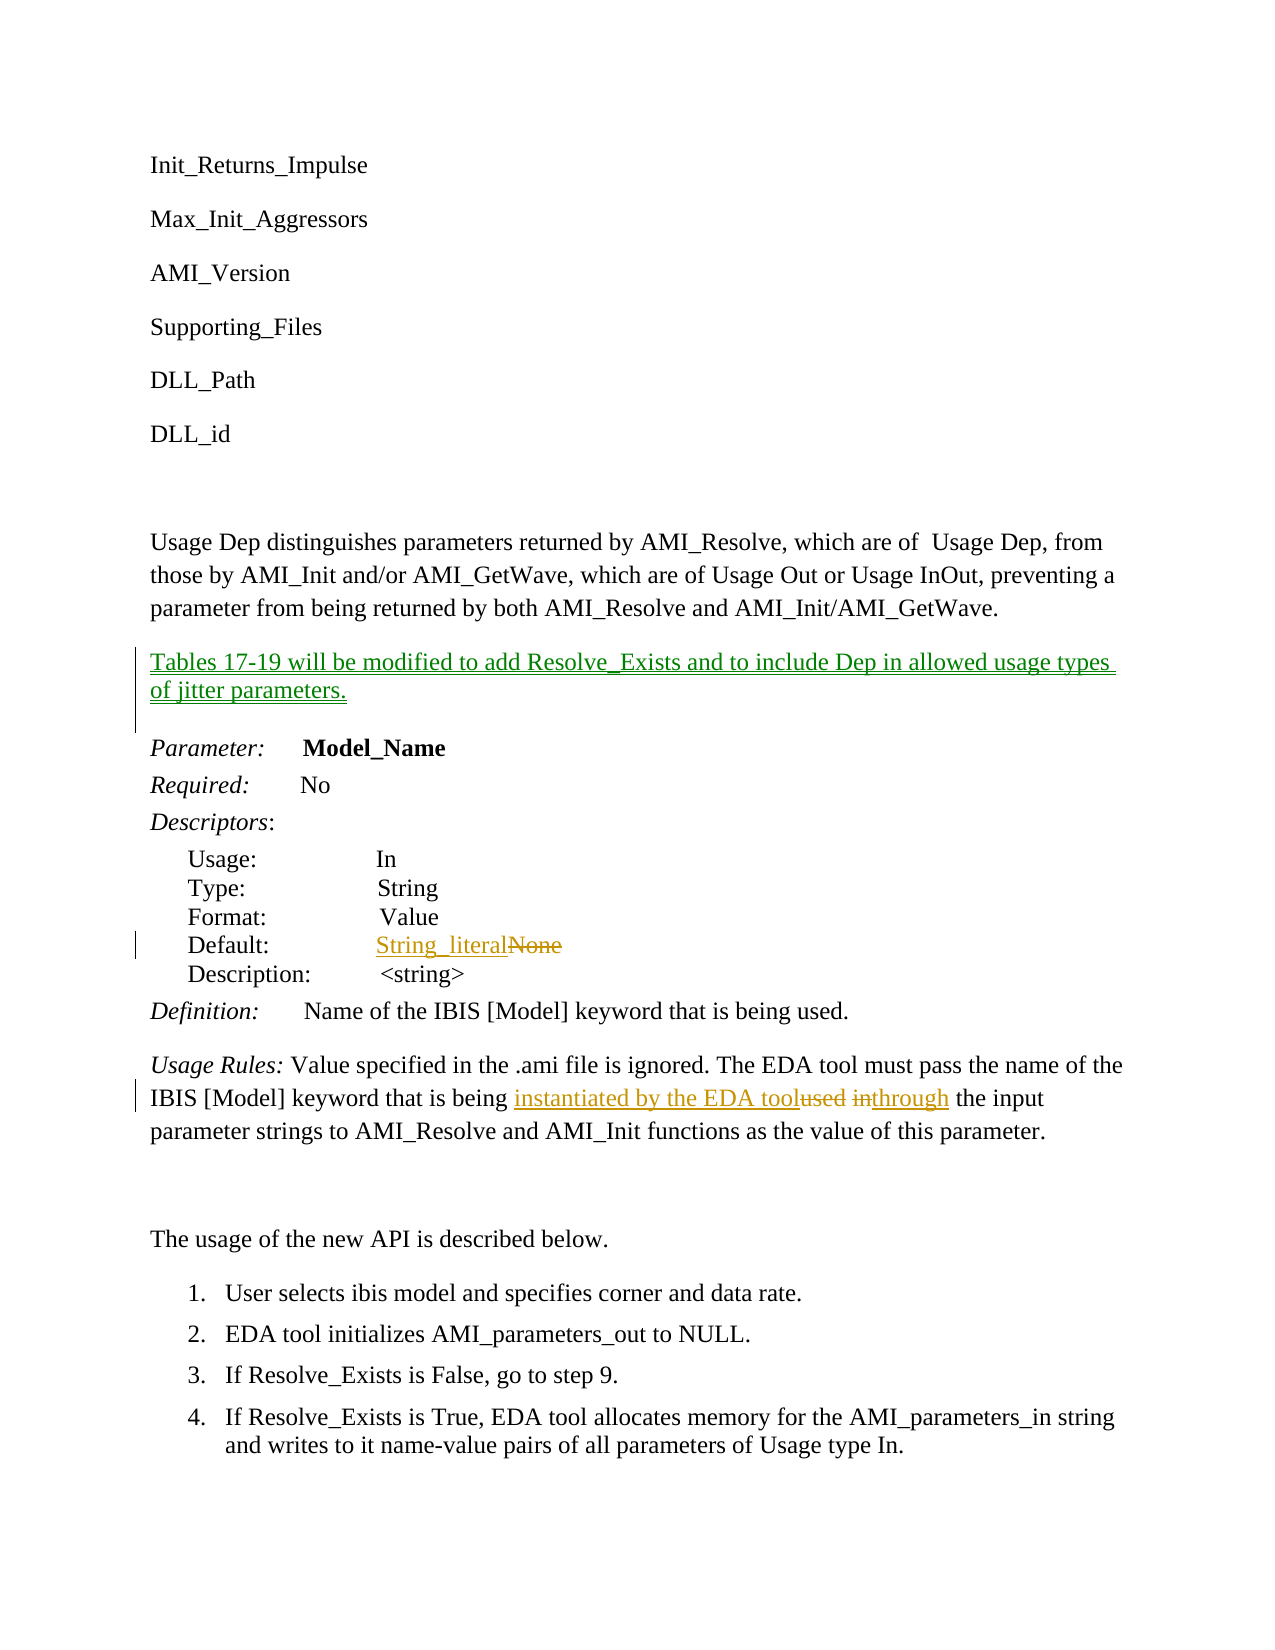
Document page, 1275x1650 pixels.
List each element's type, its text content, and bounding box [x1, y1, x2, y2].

text Init_Returns_Impulse [150, 150, 1125, 179]
text Descriptors: [150, 807, 1125, 836]
text Required: No [150, 770, 1125, 799]
text DLL_id [150, 419, 1125, 448]
text Usage Rules: Value specified in the .ami file is ignored. The EDA tool must pass the name of the IBIS [Model] keyword that is being the input parameter strings to AMI_Resolve and AMI_Init functions as the value of this parameter. [150, 1050, 1125, 1145]
list Format: Value [187, 902, 1125, 931]
list Description: <string> [187, 959, 1125, 988]
list User selects ibis model and specifies corner and data rate. [187, 1278, 1125, 1307]
text Usage Dep distinguishes parameters returned by AMI_Resolve, which are of Usage Dep, from those by AMI_Init and/or AMI_GetWave, which are of Usage Out or Usage InOut, preventing a parameter from being returned by both AMI_Resolve and AMI_Init/AMI_GetWave. [150, 527, 1125, 622]
list EDA tool initializes AMI_parameters_out to NULL. [187, 1319, 1125, 1348]
list Type: String [187, 873, 1125, 902]
list Default: [187, 931, 1125, 959]
list Usage: In [187, 844, 1125, 873]
text AMI_Version [150, 258, 1125, 286]
text Parameter: Model_Name [150, 733, 1125, 762]
list If Resolve_Exists is False, go to step 9. [187, 1360, 1125, 1389]
text Max_Init_Aggressors [150, 204, 1125, 233]
text The usage of the new API is described below. [150, 1224, 1125, 1253]
text DLL_Path [150, 365, 1125, 394]
text Definition: Name of the IBIS [Model] keyword that is being used. [150, 996, 1125, 1025]
text Supporting_Files [150, 312, 1125, 340]
list If Resolve_Exists is True, EDA tool allocates memory for the AMI_parameters_in string and writes to it name-value pairs of all parameters of Usage type In. [187, 1402, 1125, 1459]
